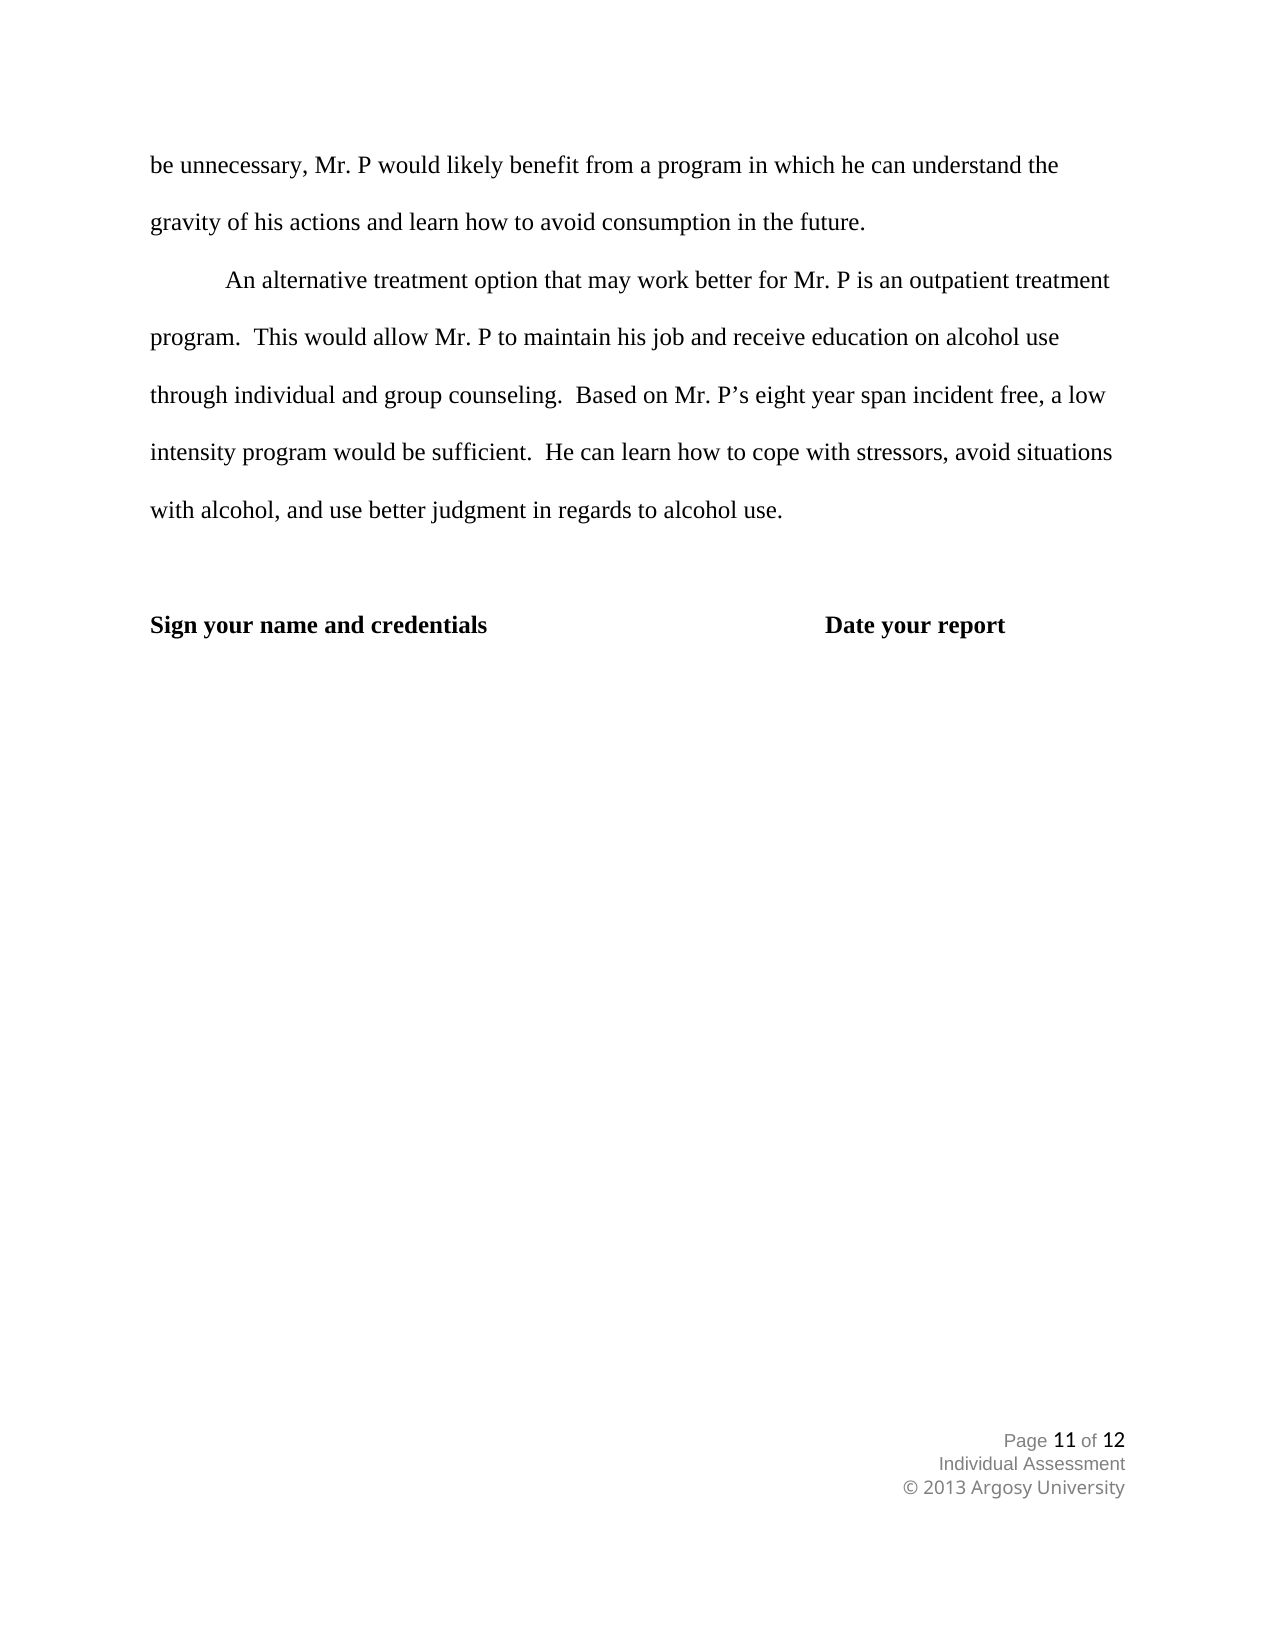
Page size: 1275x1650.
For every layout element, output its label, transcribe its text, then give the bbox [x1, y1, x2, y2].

text Sign your name and credentials Date your report [150, 610, 1125, 639]
text An alternative treatment option that may work better for Mr. P is an outpatient treatment program. This would allow Mr. P to maintain his job and receive education on alcohol use through individual and group counseling. Based on Mr. P’s eight year span incident free, a low intensity program would be sufficient. He can learn how to cope with stressors, avoid situations with alcohol, and use better judgment in regards to alcohol use. [150, 265, 1125, 524]
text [150, 150, 1125, 236]
